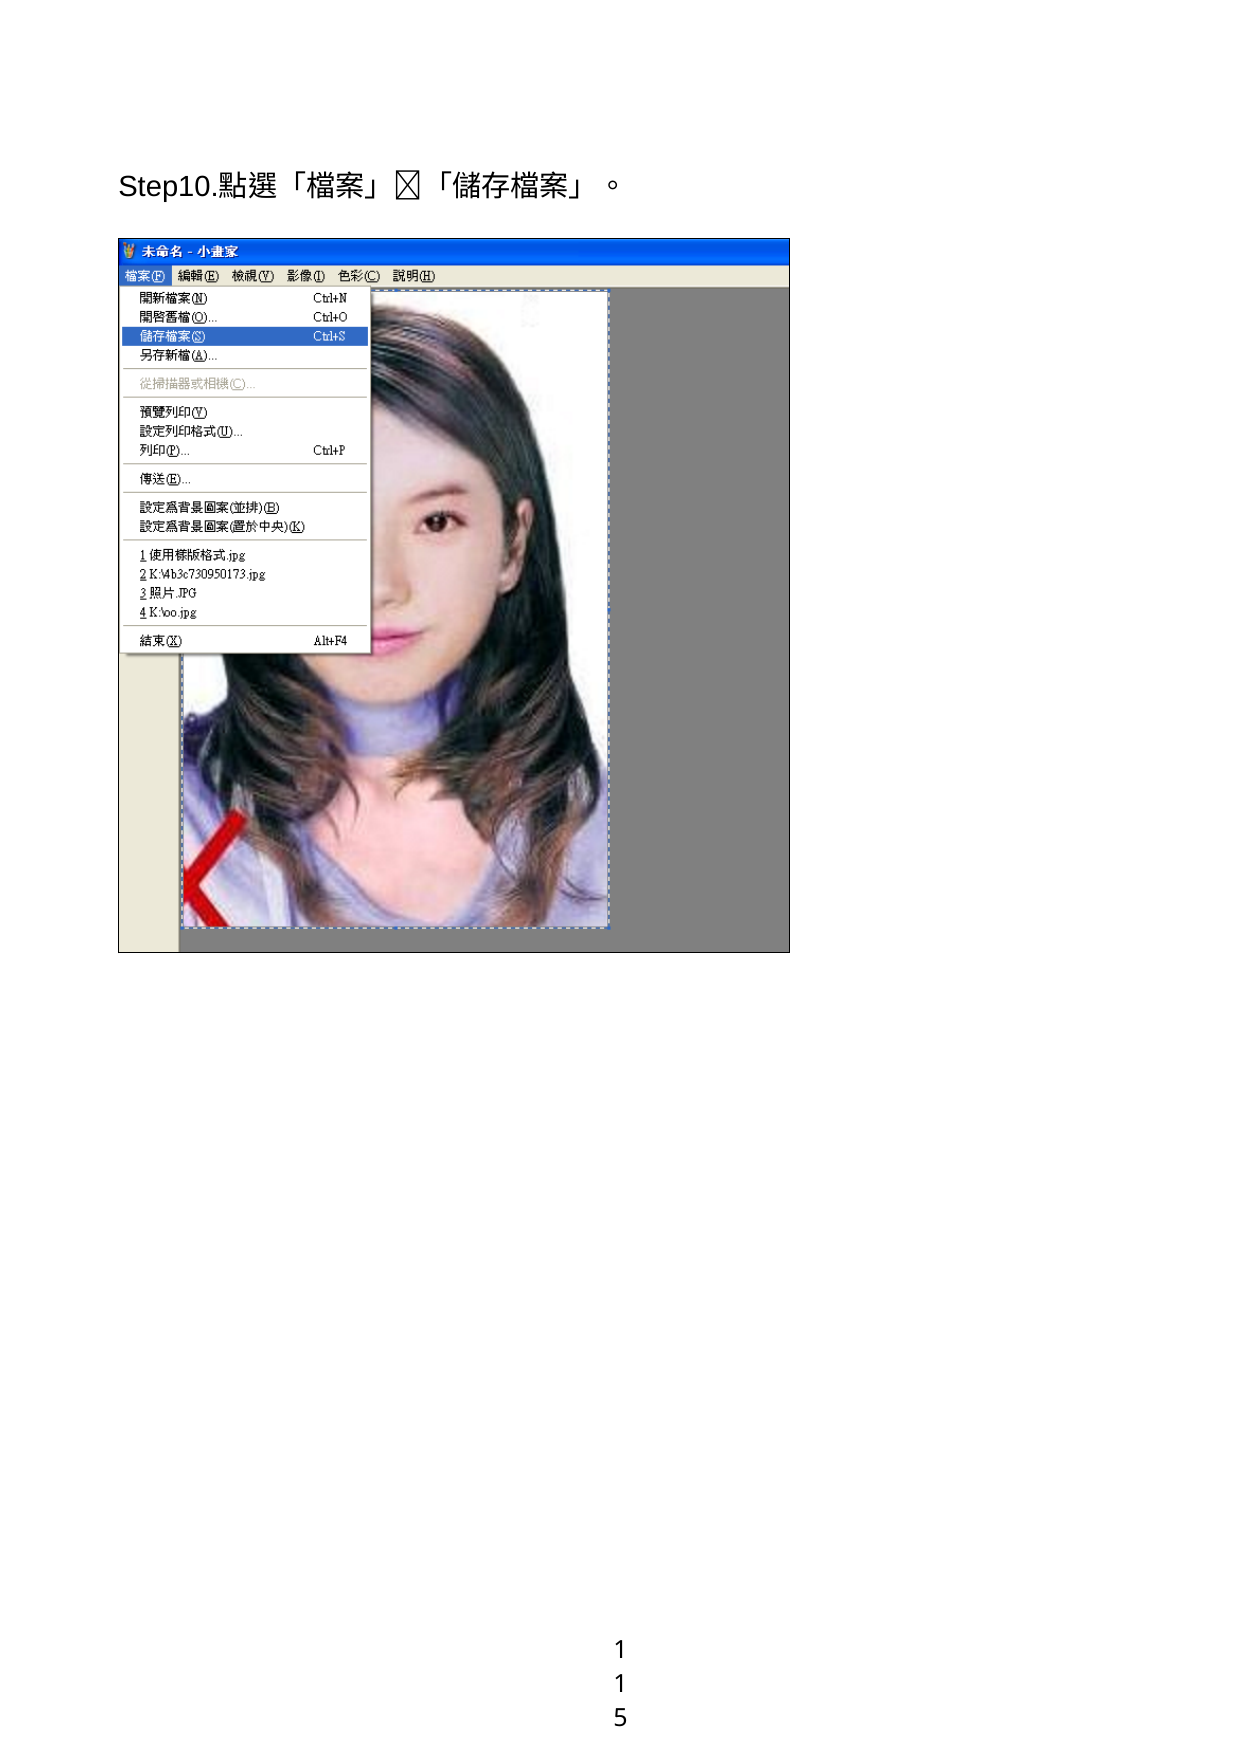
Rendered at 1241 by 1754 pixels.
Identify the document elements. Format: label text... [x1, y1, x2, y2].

picture [119, 239, 789, 952]
text Step10.點選「檔案」「儲存檔案」。 [118, 146, 1122, 221]
